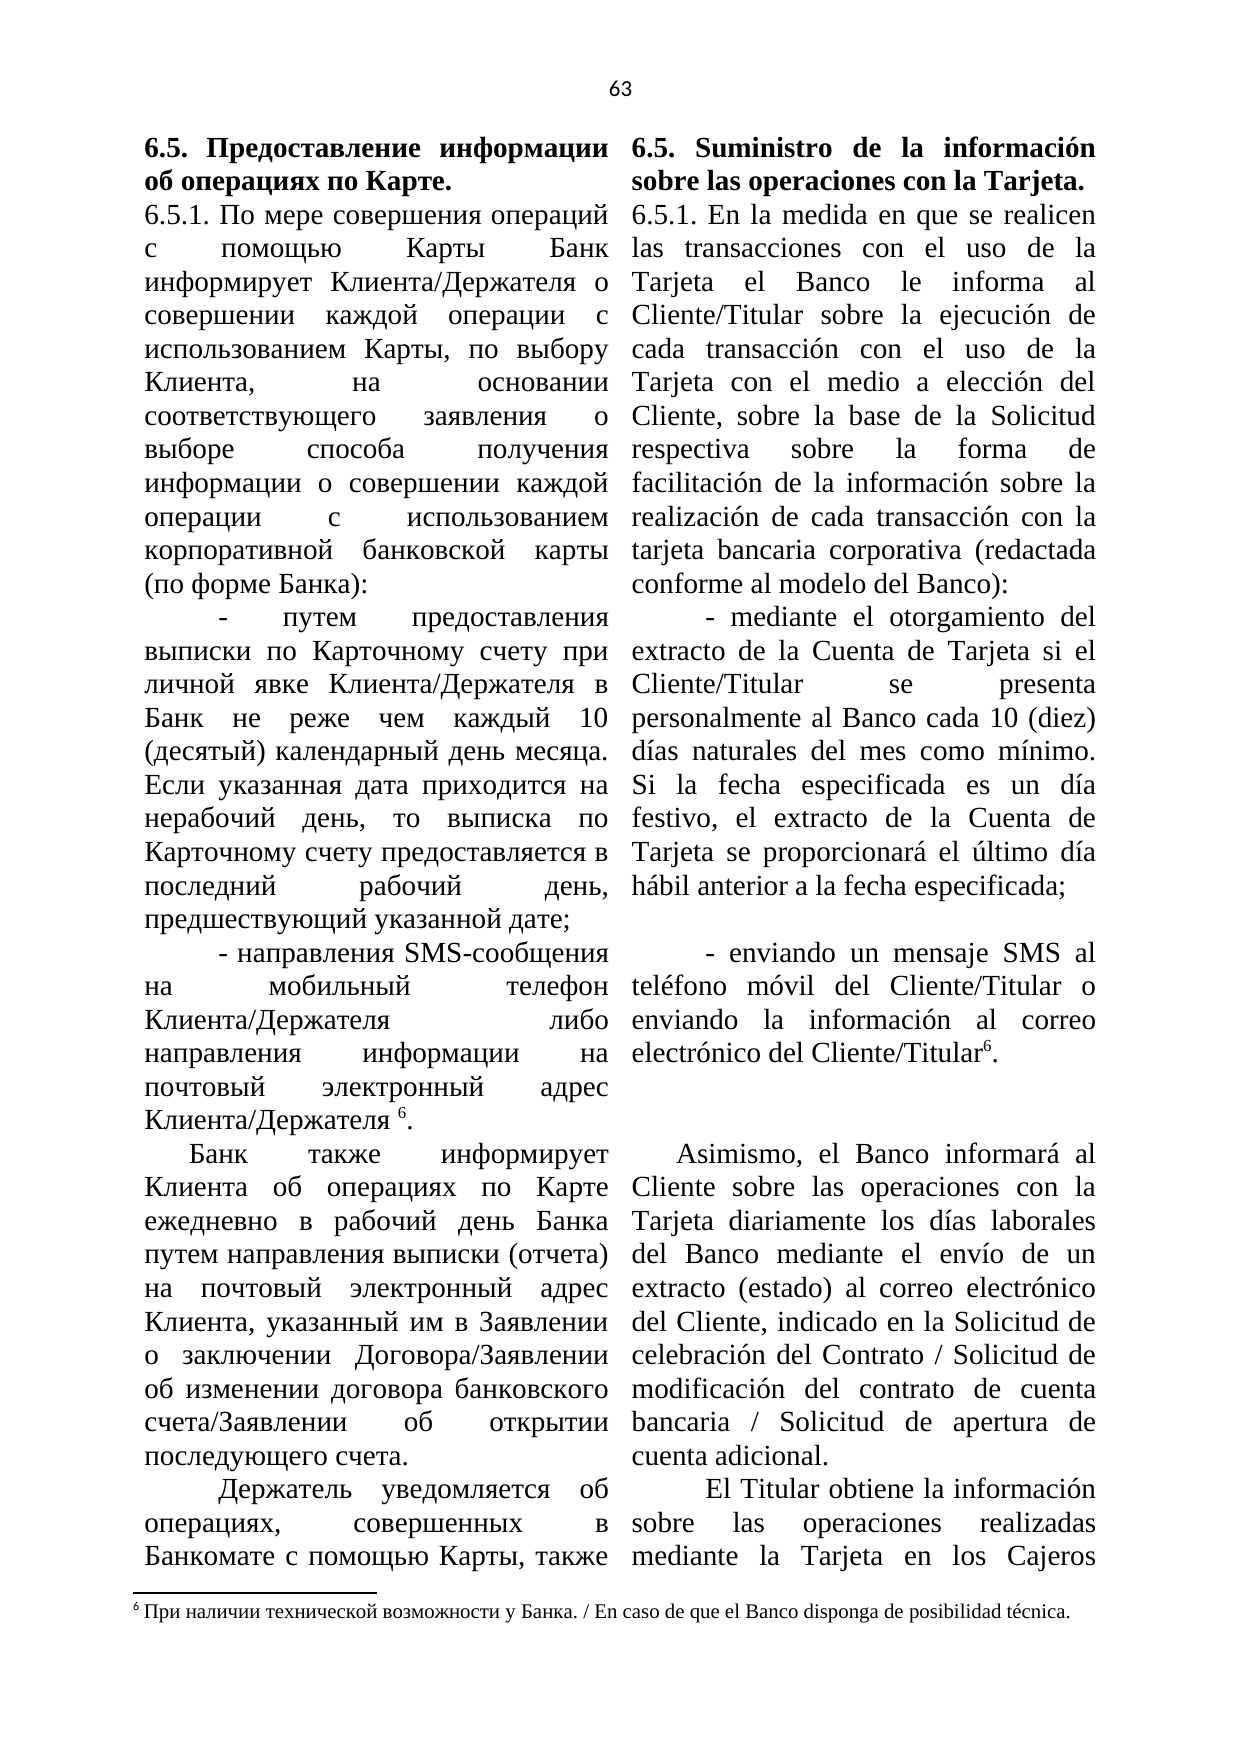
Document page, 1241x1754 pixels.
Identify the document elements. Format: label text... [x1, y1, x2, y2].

table_header 6.5. Suministro de la información sobre las operaciones con la Tarjeta. [620, 130, 1107, 197]
table_cell - путем предоставления выписки по Карточному счету при личной явке Клиента/Держателя в Банк не реже чем каждый 10 (десятый) календарный день месяца. Если указанная дата приходится на нерабочий день, то выписка по Карточному счету предоставляется в последний рабочий день, предшествующий указанной дате; [133, 599, 620, 935]
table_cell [133, 1471, 620, 1572]
table_cell 6.5.1. En la medida en que se realicen las transacciones con el uso de la Tarjeta el Banco le informa al Cliente/Titular sobre la ejecución de cada transacción con el uso de la Tarjeta con el medio a elección del Cliente, sobre la base de la Solicitud respectiva sobre la forma de facilitación de la información sobre la realización de cada transacción con la tarjeta bancaria corporativa (redactada conforme al modelo del Banco): [620, 197, 1107, 599]
table_header 6.5. Предоставление информации об операциях по Карте. [133, 130, 620, 197]
table_cell - enviando un mensaje SMS al teléfono móvil del Cliente/Titular o enviando la información al correo electrónico del Cliente/Titular6. [620, 935, 1107, 1136]
table_cell Банк также информирует Клиента об операциях по Карте ежедневно в рабочий день Банка путем направления выписки (отчета) на почтовый электронный адрес Клиента, указанный им в Заявлении о заключении Договора/Заявлении об изменении договора банковского счета/Заявлении об открытии последующего счета. [133, 1136, 620, 1471]
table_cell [620, 1471, 1107, 1572]
table_cell Asimismo, el Banco informará al Cliente sobre las operaciones con la Tarjeta diariamente los días laborales del Banco mediante el envío de un extracto (estado) al correo electrónico del Cliente, indicado en la Solicitud de celebración del Contrato / Solicitud de modificación del contrato de cuenta bancaria / Solicitud de apertura de cuenta adicional. [620, 1136, 1107, 1471]
table_cell - направления SMS-сообщения на мобильный телефон Клиента/Держателя либо направления информации на почтовый электронный адрес Клиента/Держателя . [133, 935, 620, 1136]
table_cell - mediante el otorgamiento del extracto de la Cuenta de Tarjeta si el Cliente/Titular se presenta personalmente al Banco cada 10 (diez) días naturales del mes como mínimo. Si la fecha especificada es un día festivo, el extracto de la Cuenta de Tarjeta se proporcionará el último día hábil anterior a la fecha especificada; [620, 599, 1107, 935]
table_cell 6.5.1. По мере совершения операций с помощью Карты Банк информирует Клиента/Держателя о совершении каждой операции с использованием Карты, по выбору Клиента, на основании соответствующего заявления о выборе способа получения информации о совершении каждой операции с использованием корпоративной банковской карты (по форме Банка): [133, 197, 620, 599]
